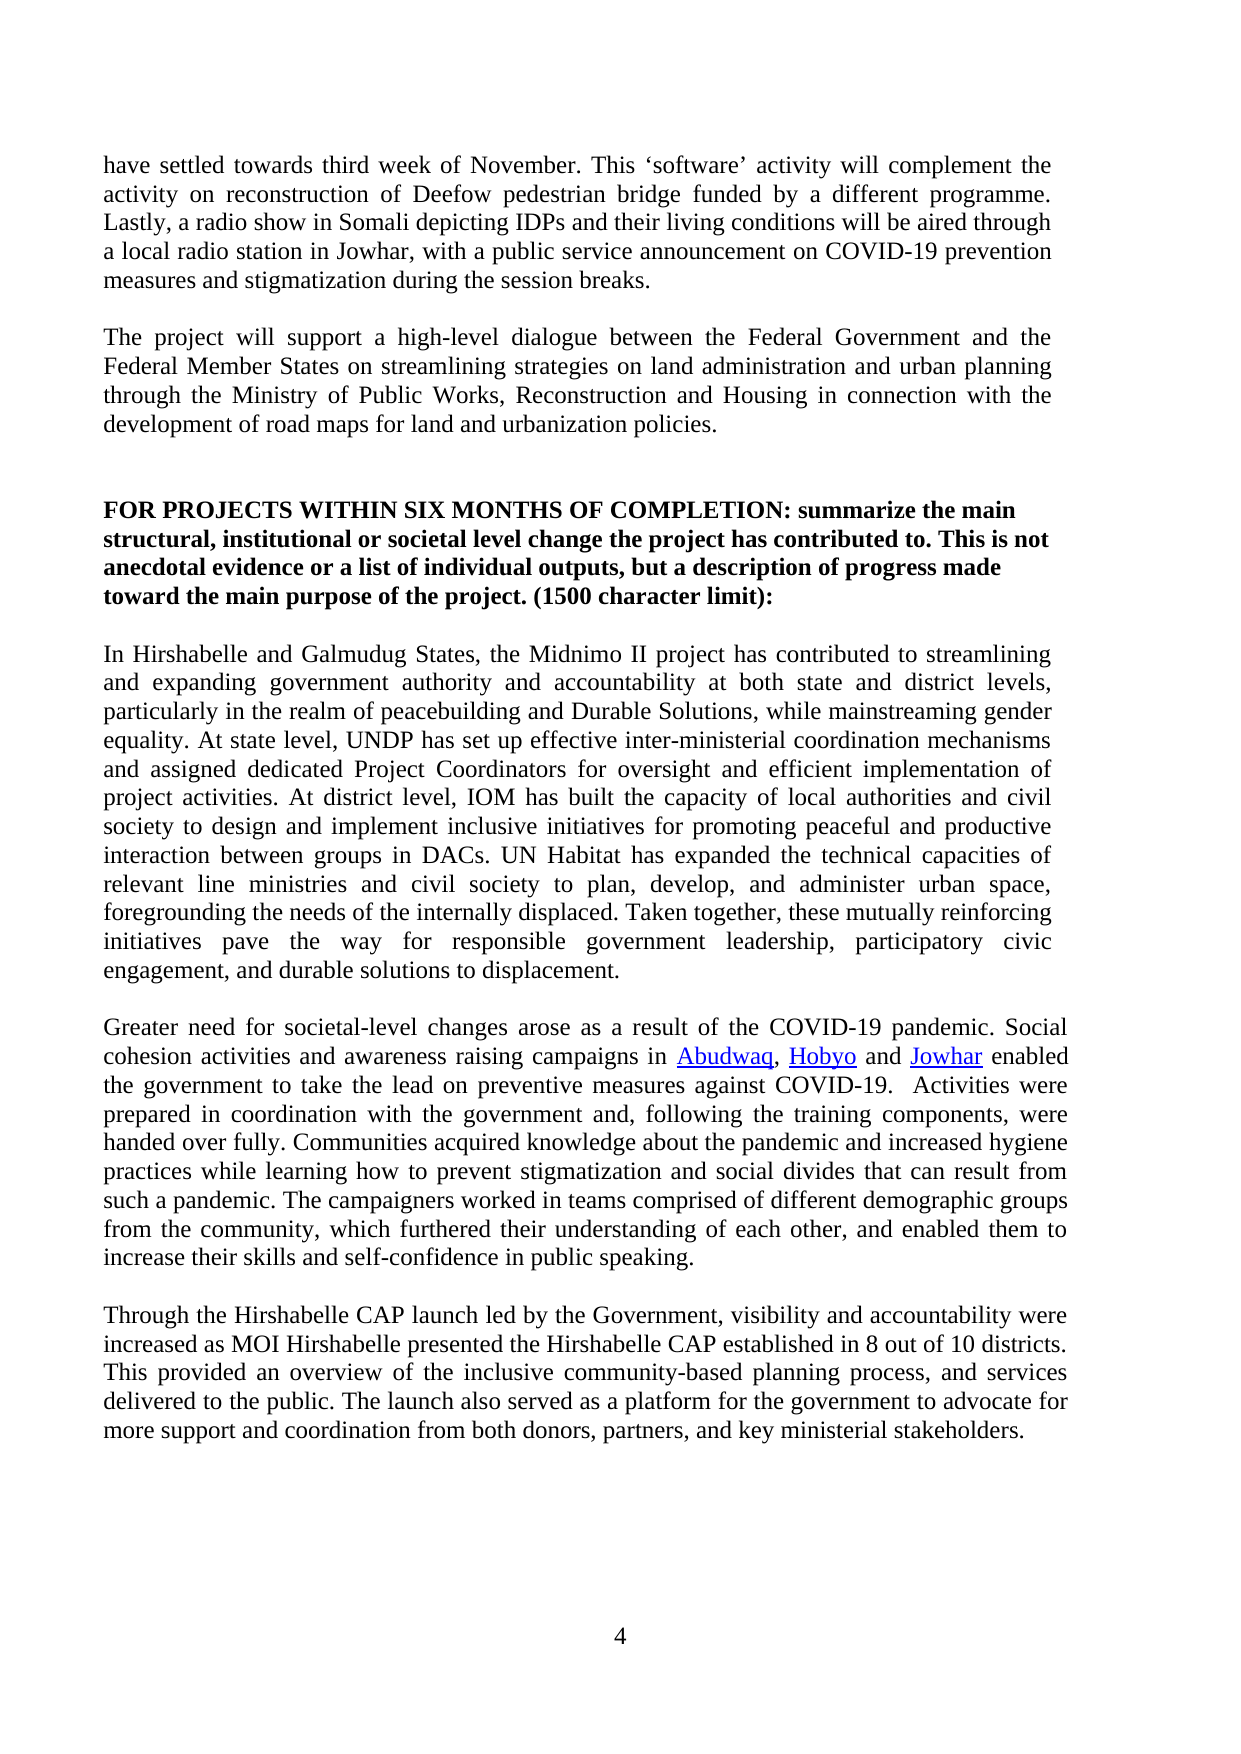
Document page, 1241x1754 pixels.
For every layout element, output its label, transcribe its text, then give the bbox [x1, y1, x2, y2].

text FOR PROJECTS WITHIN SIX MONTHS OF COMPLETION: summarize the main structural, institutional or societal level change the project has contributed to. This is not anecdotal evidence or a list of individual outputs, but a description of progress made toward the main purpose of the project. (1500 character limit): [103, 495, 1069, 610]
text Through the Hirshabelle CAP launch led by the Government, visibility and accountability were increased as MOI Hirshabelle presented the Hirshabelle CAP established in 8 out of 10 districts. This provided an overview of the inclusive community-based planning process, and services delivered to the public. The launch also served as a platform for the government to advocate for more support and coordination from both donors, partners, and key ministerial stakeholders. [103, 1300, 1069, 1444]
text Greater need for societal-level changes arose as a result of the COVID-19 pandemic. Social cohesion activities and awareness raising campaigns in Abudwaq, Hobyo and Jowhar enabled the government to take the lead on preventive measures against COVID-19. Activities were prepared in coordination with the government and, following the training components, were handed over fully. Communities acquired knowledge about the pandemic and increased hygiene practices while learning how to prevent stigmatization and social divides that can result from such a pandemic. The campaigners worked in teams comprised of different demographic groups from the community, which furthered their understanding of each other, and enabled them to increase their skills and self-confidence in public speaking. [103, 1012, 1069, 1271]
text In Hirshabelle and Galmudug States, the Midnimo II project has contributed to streamlining and expanding government authority and accountability at both state and district levels, particularly in the realm of peacebuilding and Durable Solutions, while mainstreaming gender equality. At state level, UNDP has set up effective inter-ministerial coordination mechanisms and assigned dedicated Project Coordinators for oversight and efficient implementation of project activities. At district level, IOM has built the capacity of local authorities and civil society to design and implement inclusive initiatives for promoting peaceful and productive interaction between groups in DACs. UN Habitat has expanded the technical capacities of relevant line ministries and civil society to plan, develop, and administer urban space, foregrounding the needs of the internally displaced. Taken together, these mutually reinforcing initiatives pave the way for responsible government leadership, participatory civic engagement, and durable solutions to displacement. [103, 639, 1053, 984]
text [103, 150, 1053, 294]
text The project will support a high-level dialogue between the Federal Government and the Federal Member States on streamlining strategies on land administration and urban planning through the Ministry of Public Works, Reconstruction and Housing in connection with the development of road maps for land and urbanization policies. [103, 322, 1053, 437]
